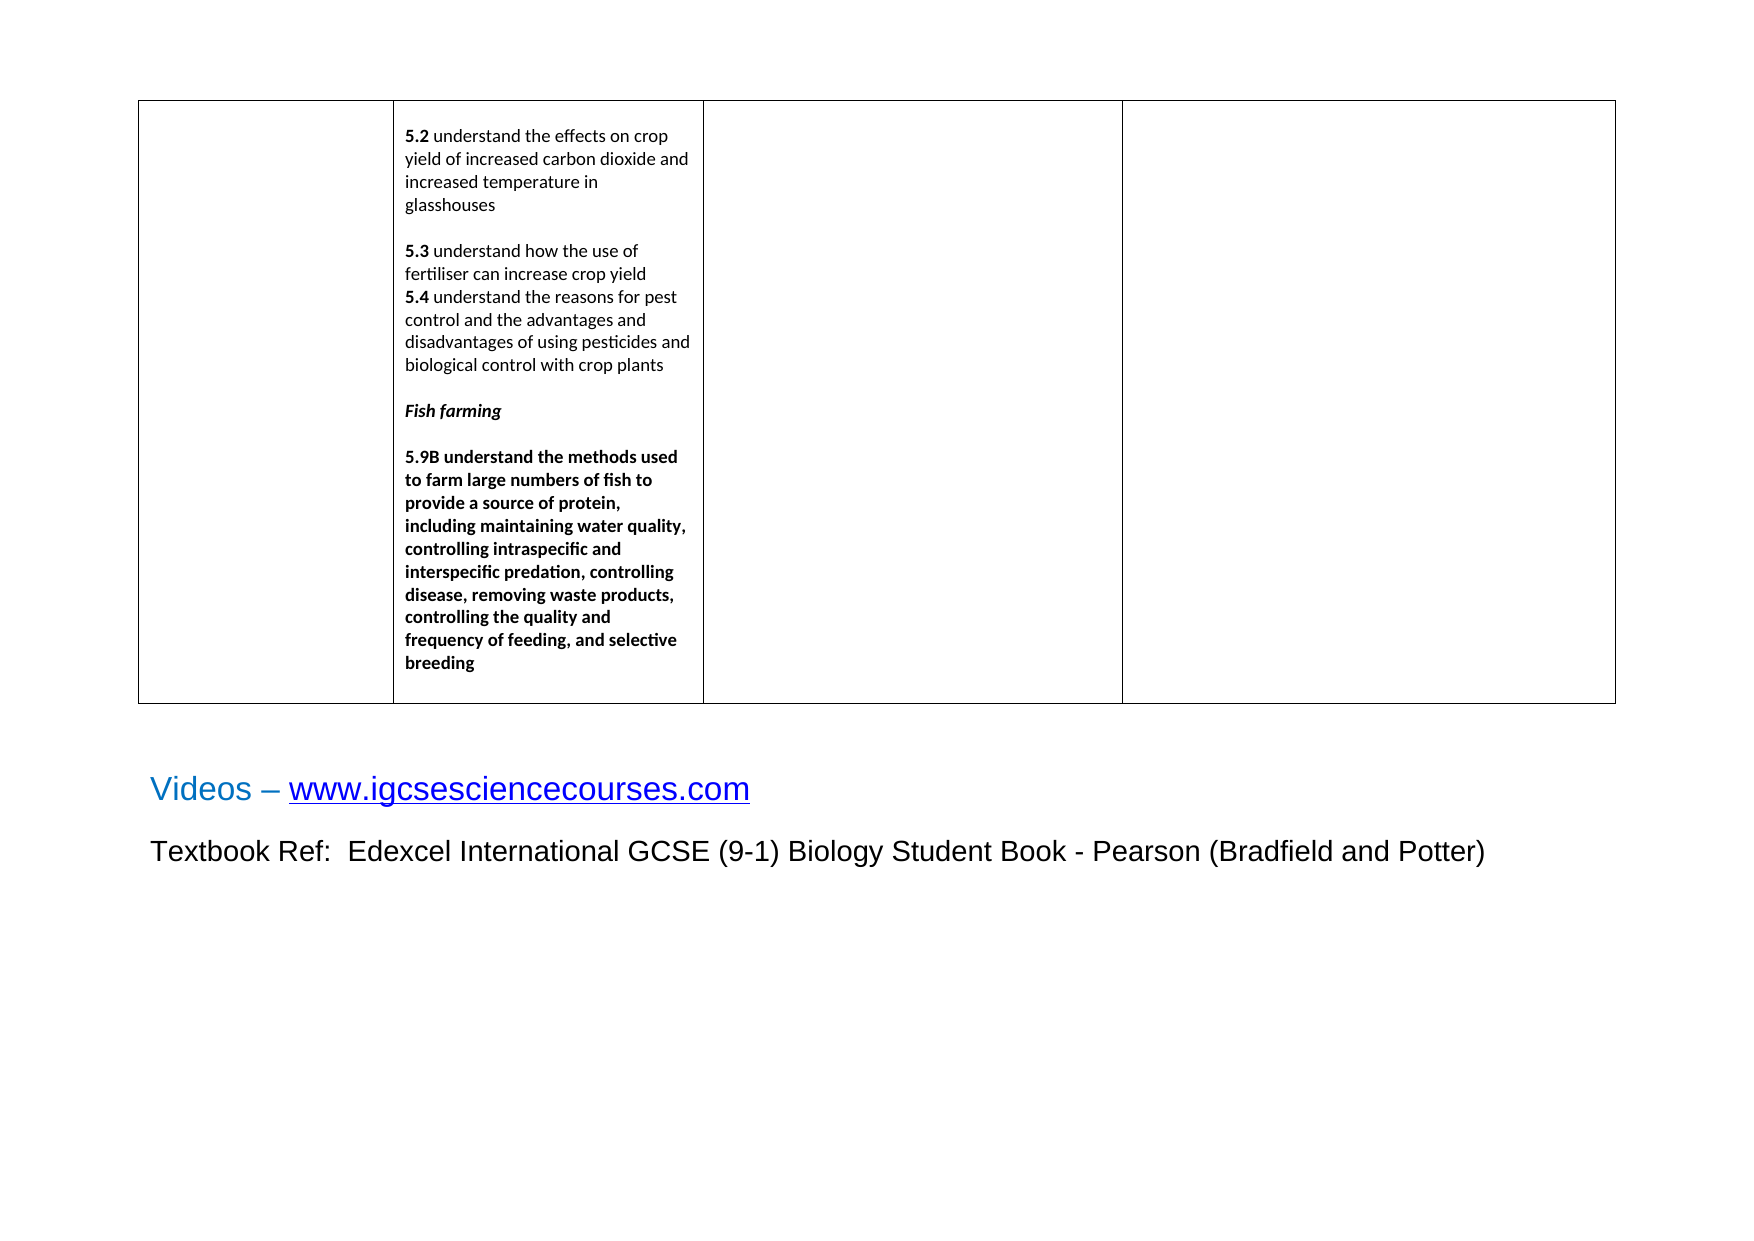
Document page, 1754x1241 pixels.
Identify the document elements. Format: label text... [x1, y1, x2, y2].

text Textbook Ref: Edexcel International GCSE (9-1) Biology Student Book - Pearson (Bradfield and Potter) [150, 834, 1604, 868]
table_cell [1123, 101, 1615, 703]
text Videos – www.igcsesciencecourses.com [150, 769, 1604, 808]
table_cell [394, 101, 703, 703]
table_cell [139, 101, 393, 703]
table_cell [704, 101, 1122, 703]
